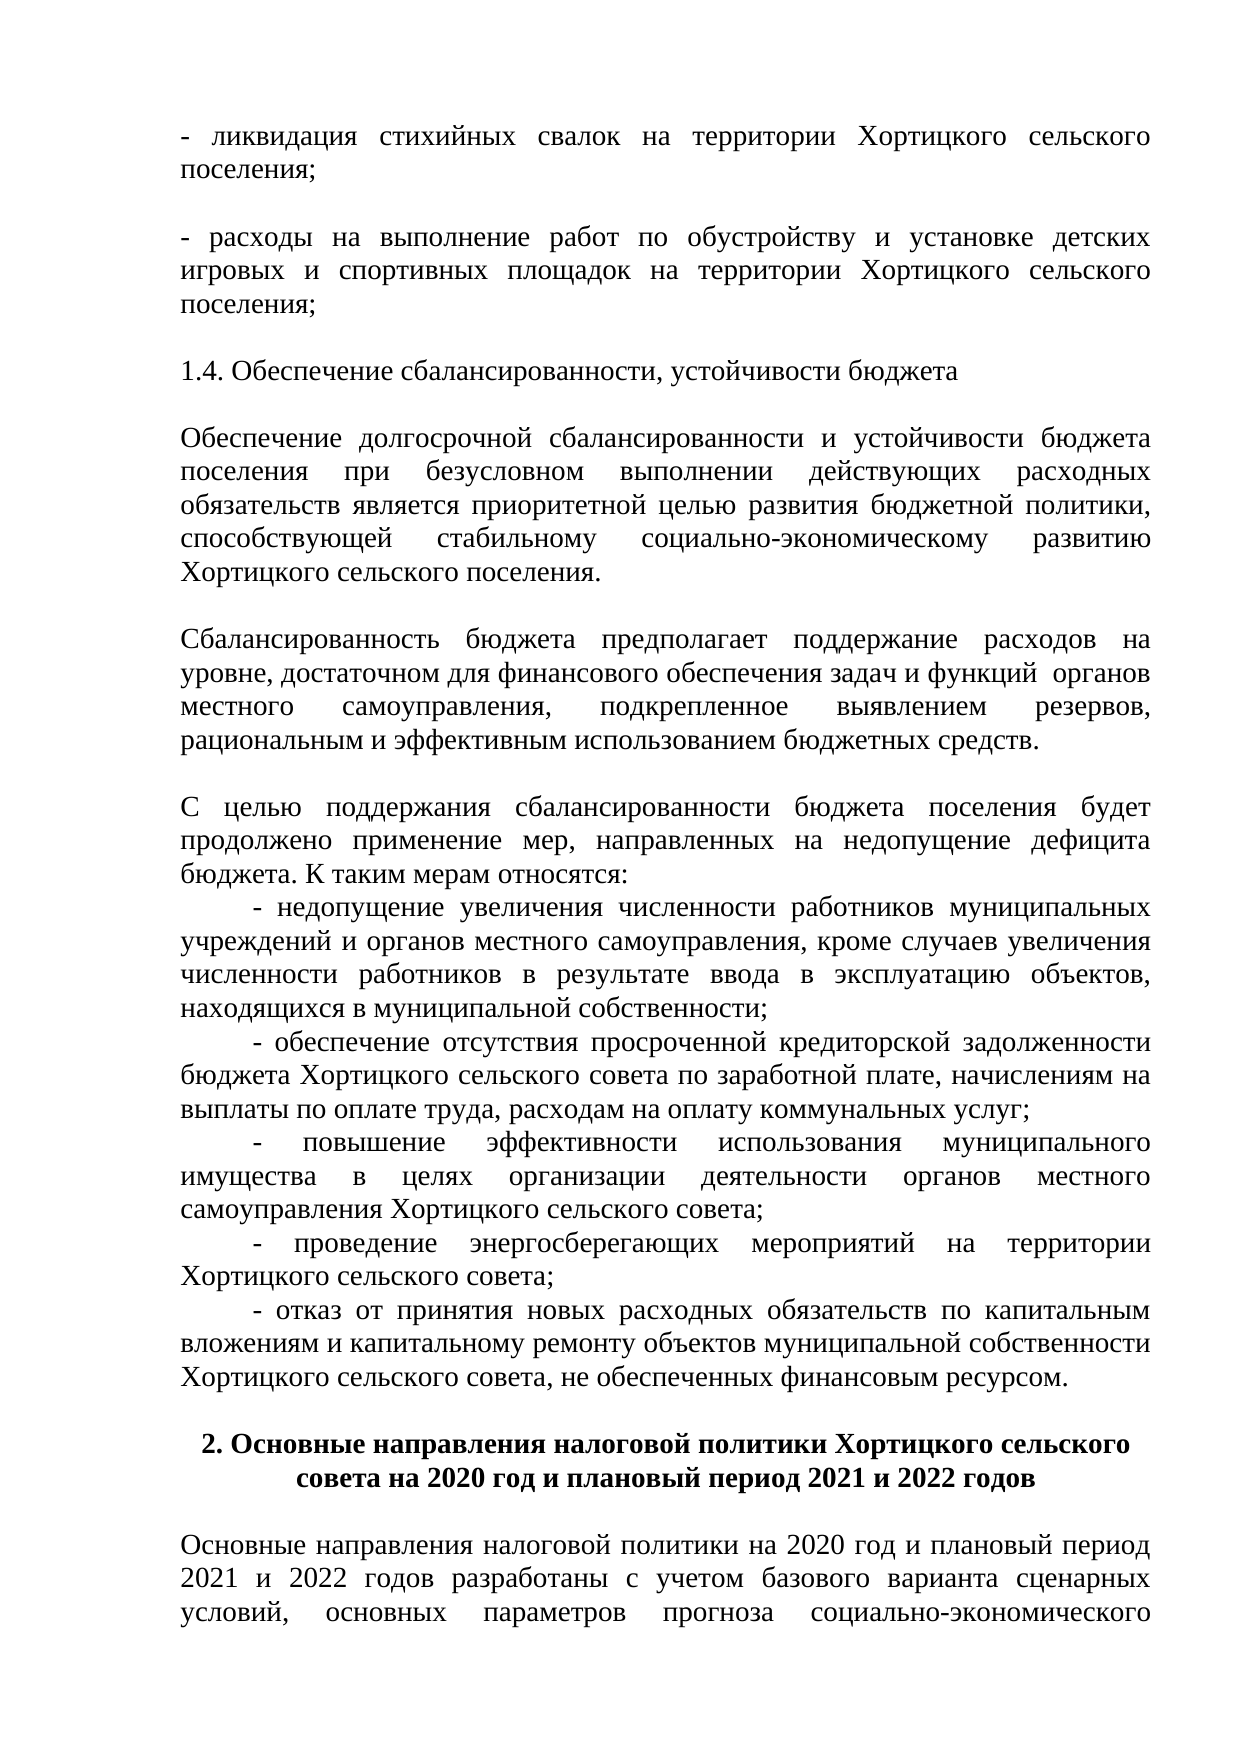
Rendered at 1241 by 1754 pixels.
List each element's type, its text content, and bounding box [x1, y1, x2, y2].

text С целью поддержания сбалансированности бюджета поселения будет продолжено применение мер, направленных на недопущение дефицита бюджета. К таким мерам относятся: [180, 789, 1152, 889]
text 1.4. Обеспечение сбалансированности, устойчивости бюджета [180, 353, 1152, 386]
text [180, 1527, 1152, 1627]
text - недопущение увеличения численности работников муниципальных учреждений и органов местного самоуправления, кроме случаев увеличения численности работников в результате ввода в эксплуатацию объектов, находящихся в муниципальной собственности; [180, 889, 1152, 1024]
text - расходы на выполнение работ по обустройству и установке детских игровых и спортивных площадок на территории Хортицкого сельского поселения; [180, 219, 1152, 319]
text - повышение эффективности использования муниципального имущества в целях организации деятельности органов местного самоуправления Хортицкого сельского совета; [180, 1124, 1152, 1225]
text - отказ от принятия новых расходных обязательств по капитальным вложениям и капитальному ремонту объектов муниципальной собственности Хортицкого сельского совета, не обеспеченных финансовым ресурсом. [180, 1292, 1152, 1393]
text - проведение энергосберегающих мероприятий на территории Хортицкого сельского совета; [180, 1225, 1152, 1292]
text - обеспечение отсутствия просроченной кредиторской задолженности бюджета Хортицкого сельского совета по заработной плате, начислениям на выплаты по оплате труда, расходам на оплату коммунальных услуг; [180, 1024, 1152, 1124]
text Обеспечение долгосрочной сбалансированности и устойчивости бюджета поселения при безусловном выполнении действующих расходных обязательств является приоритетной целью развития бюджетной политики, способствующей стабильному социально-экономическому развитию Хортицкого сельского поселения. [180, 420, 1152, 588]
text Сбалансированность бюджета предполагает поддержание расходов на уровне, достаточном для финансового обеспечения задач и функций органов местного самоуправления, подкрепленное выявлением резервов, рациональным и эффективным использованием бюджетных средств. [180, 621, 1152, 755]
text - ликвидация стихийных свалок на территории Хортицкого сельского поселения; [180, 118, 1152, 185]
text 2. Основные направления налоговой политики Хортицкого сельского совета на 2020 год и плановый период 2021 и 2022 годов [180, 1426, 1152, 1493]
